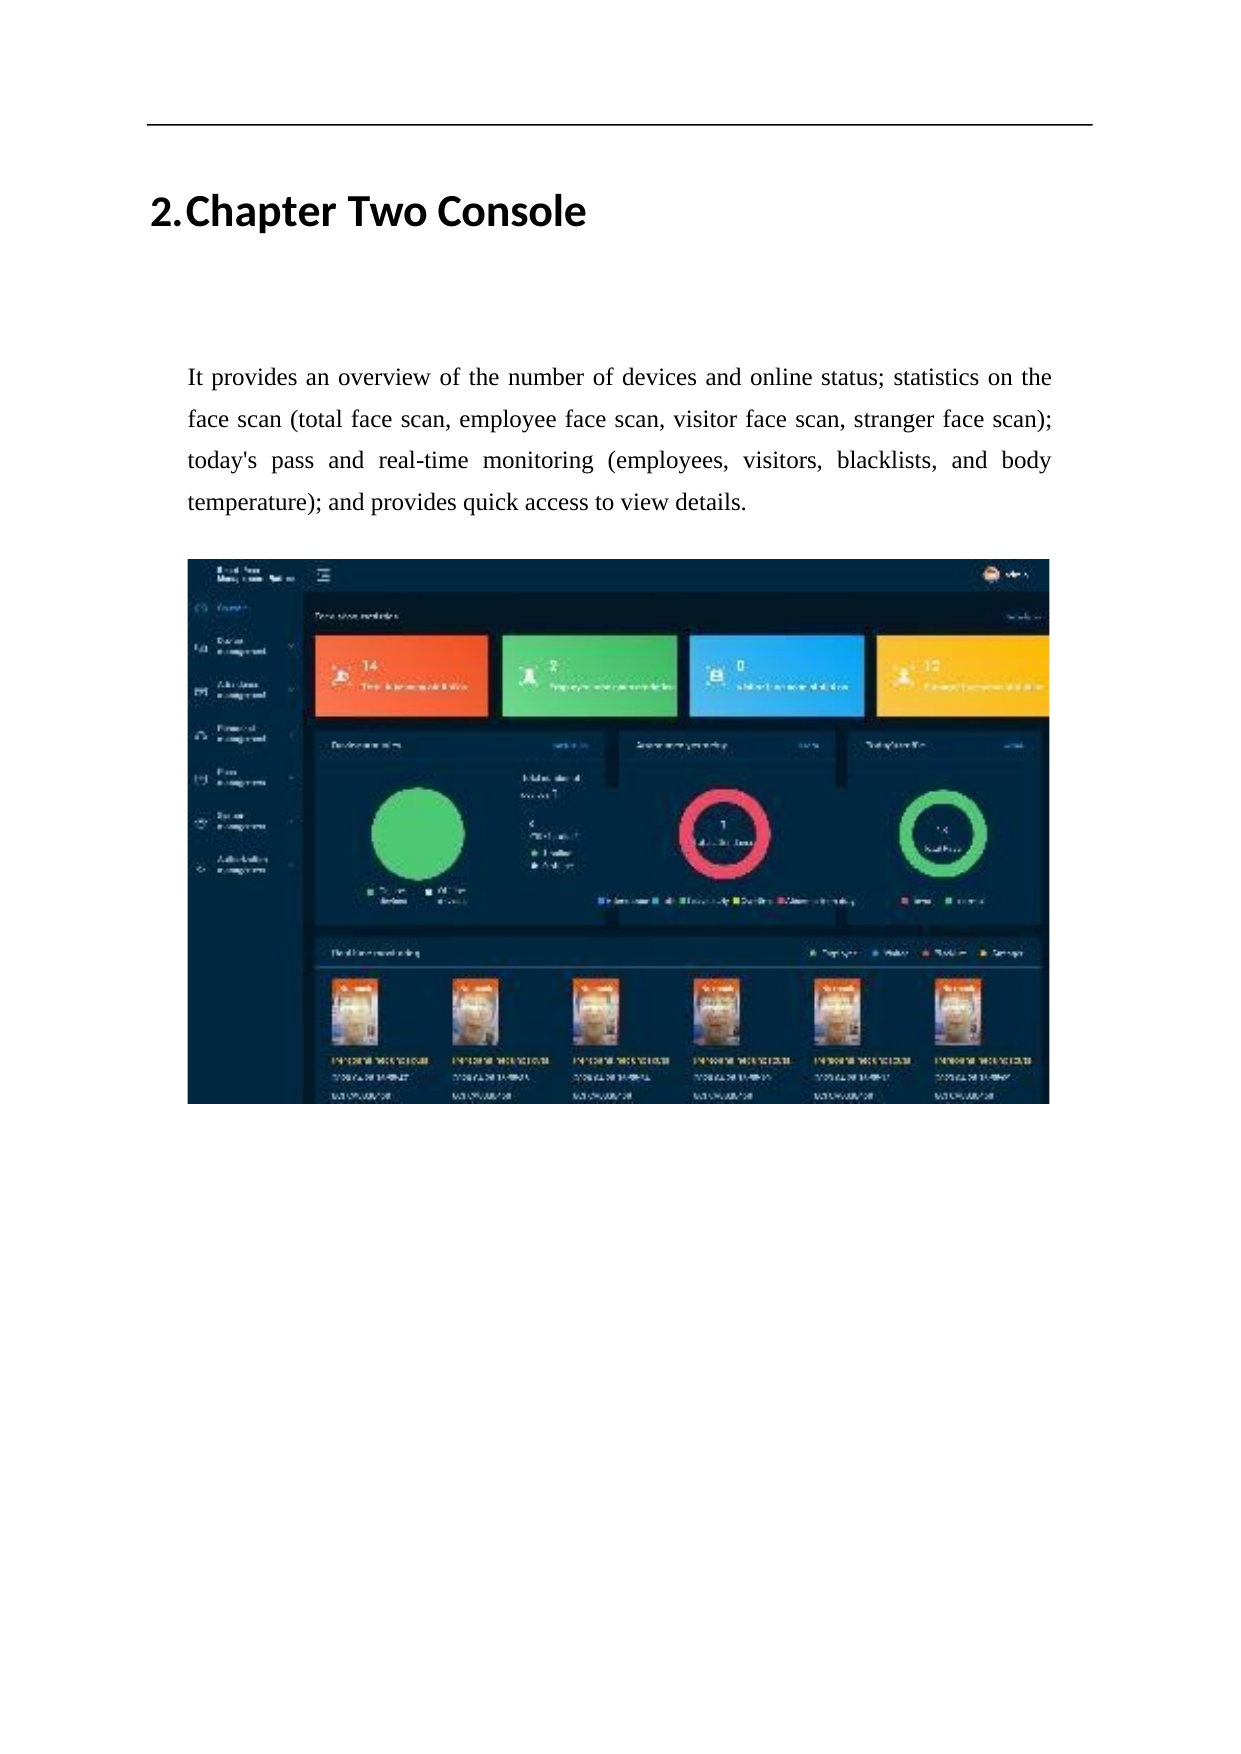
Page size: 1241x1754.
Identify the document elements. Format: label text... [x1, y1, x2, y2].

subtitle Chapter Two Console [150, 182, 1176, 238]
text It provides an overview of the number of devices and online status; statistics on the face scan (total face scan, employee face scan, visitor face scan, stranger face scan); today's pass and real-time monitoring (employees, visitors, blacklists, and body temperature); and provides quick access to view details. [187, 362, 1053, 516]
picture [187, 559, 1050, 1104]
